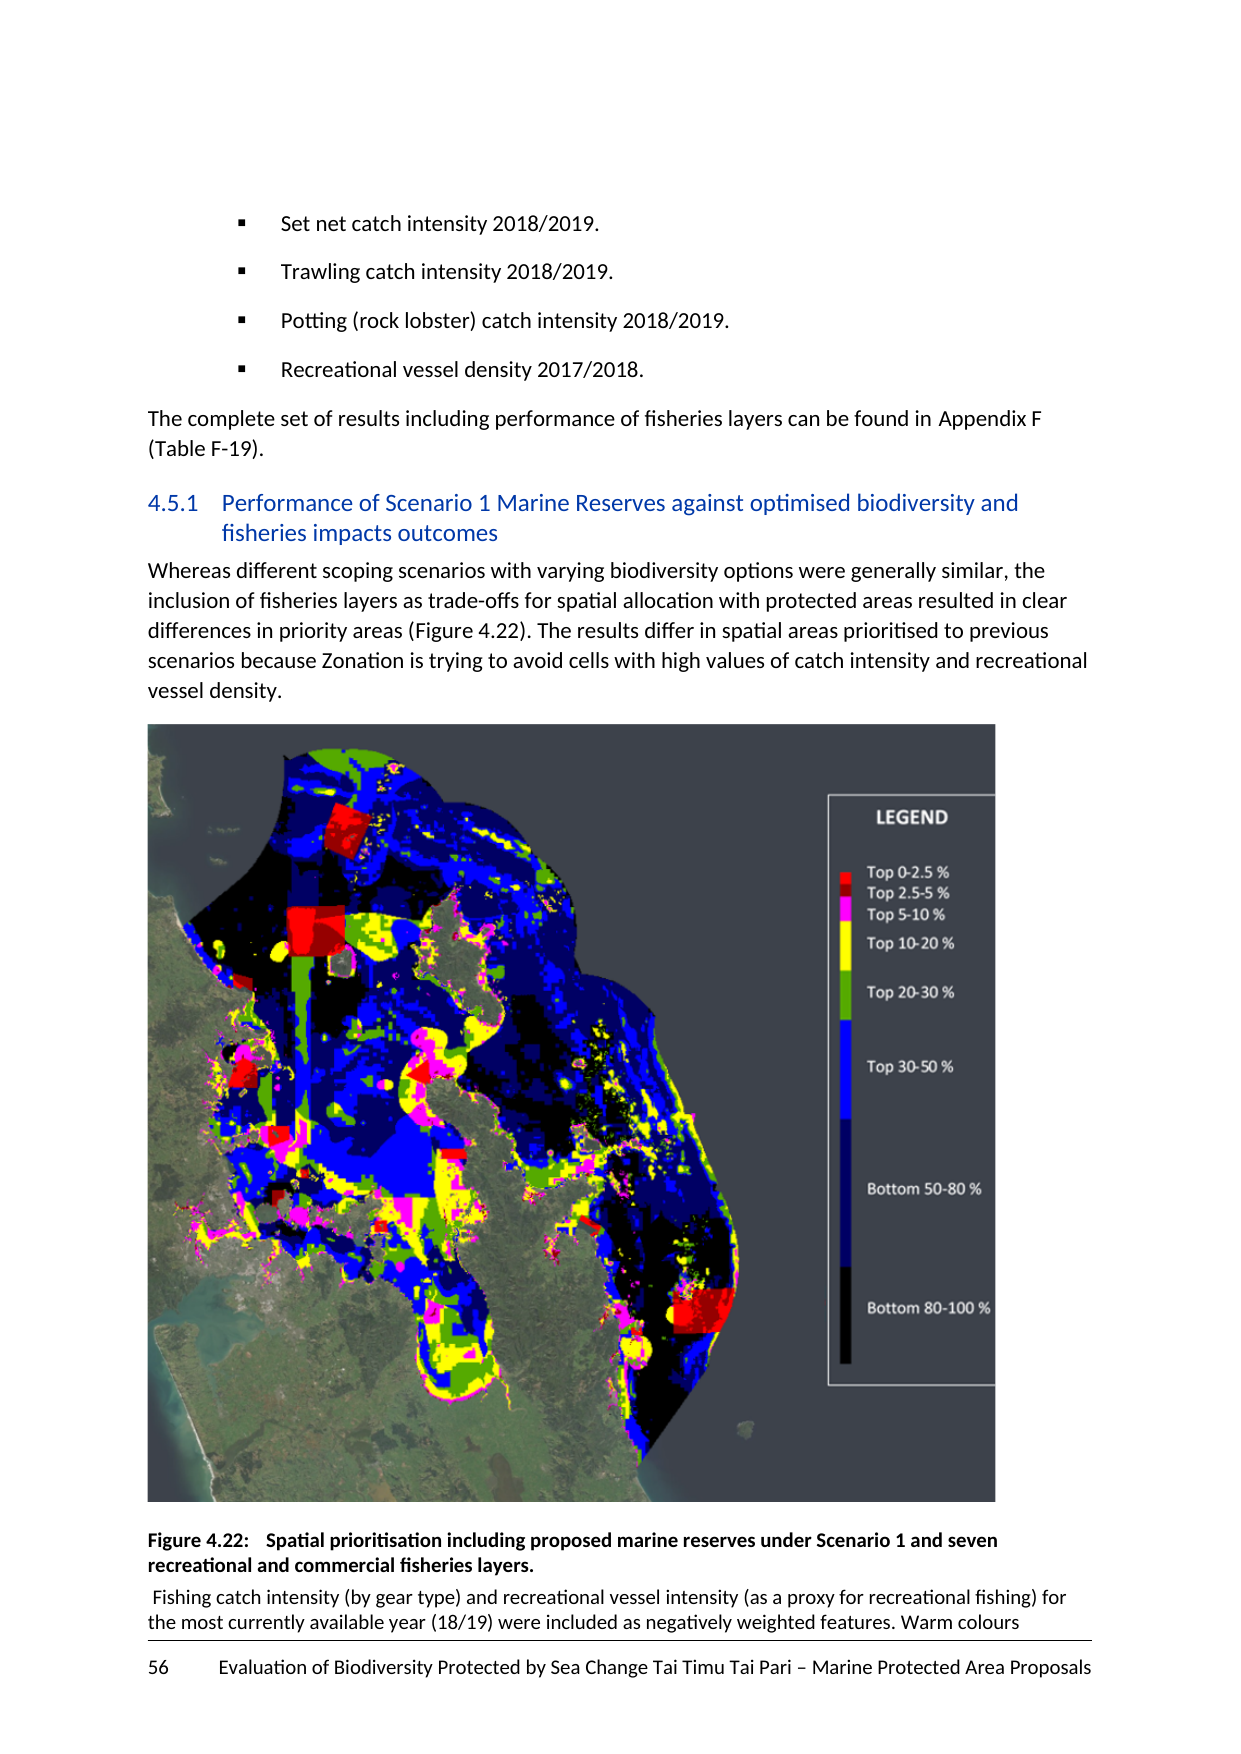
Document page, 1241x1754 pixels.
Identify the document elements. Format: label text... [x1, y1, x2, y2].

subtitle Performance of Scenario 1 Marine Reserves against optimised biodiversity and fisheries impacts outcomes [148, 487, 1092, 548]
text Set net catch intensity 2018/2019. [236, 207, 1092, 237]
text Recreational vessel density 2017/2018. [236, 353, 1092, 383]
text Potting (rock lobster) catch intensity 2018/2019. [236, 304, 1092, 334]
picture [147, 722, 996, 1502]
text Trawling catch intensity 2018/2019. [236, 256, 1092, 286]
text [148, 1584, 1092, 1635]
